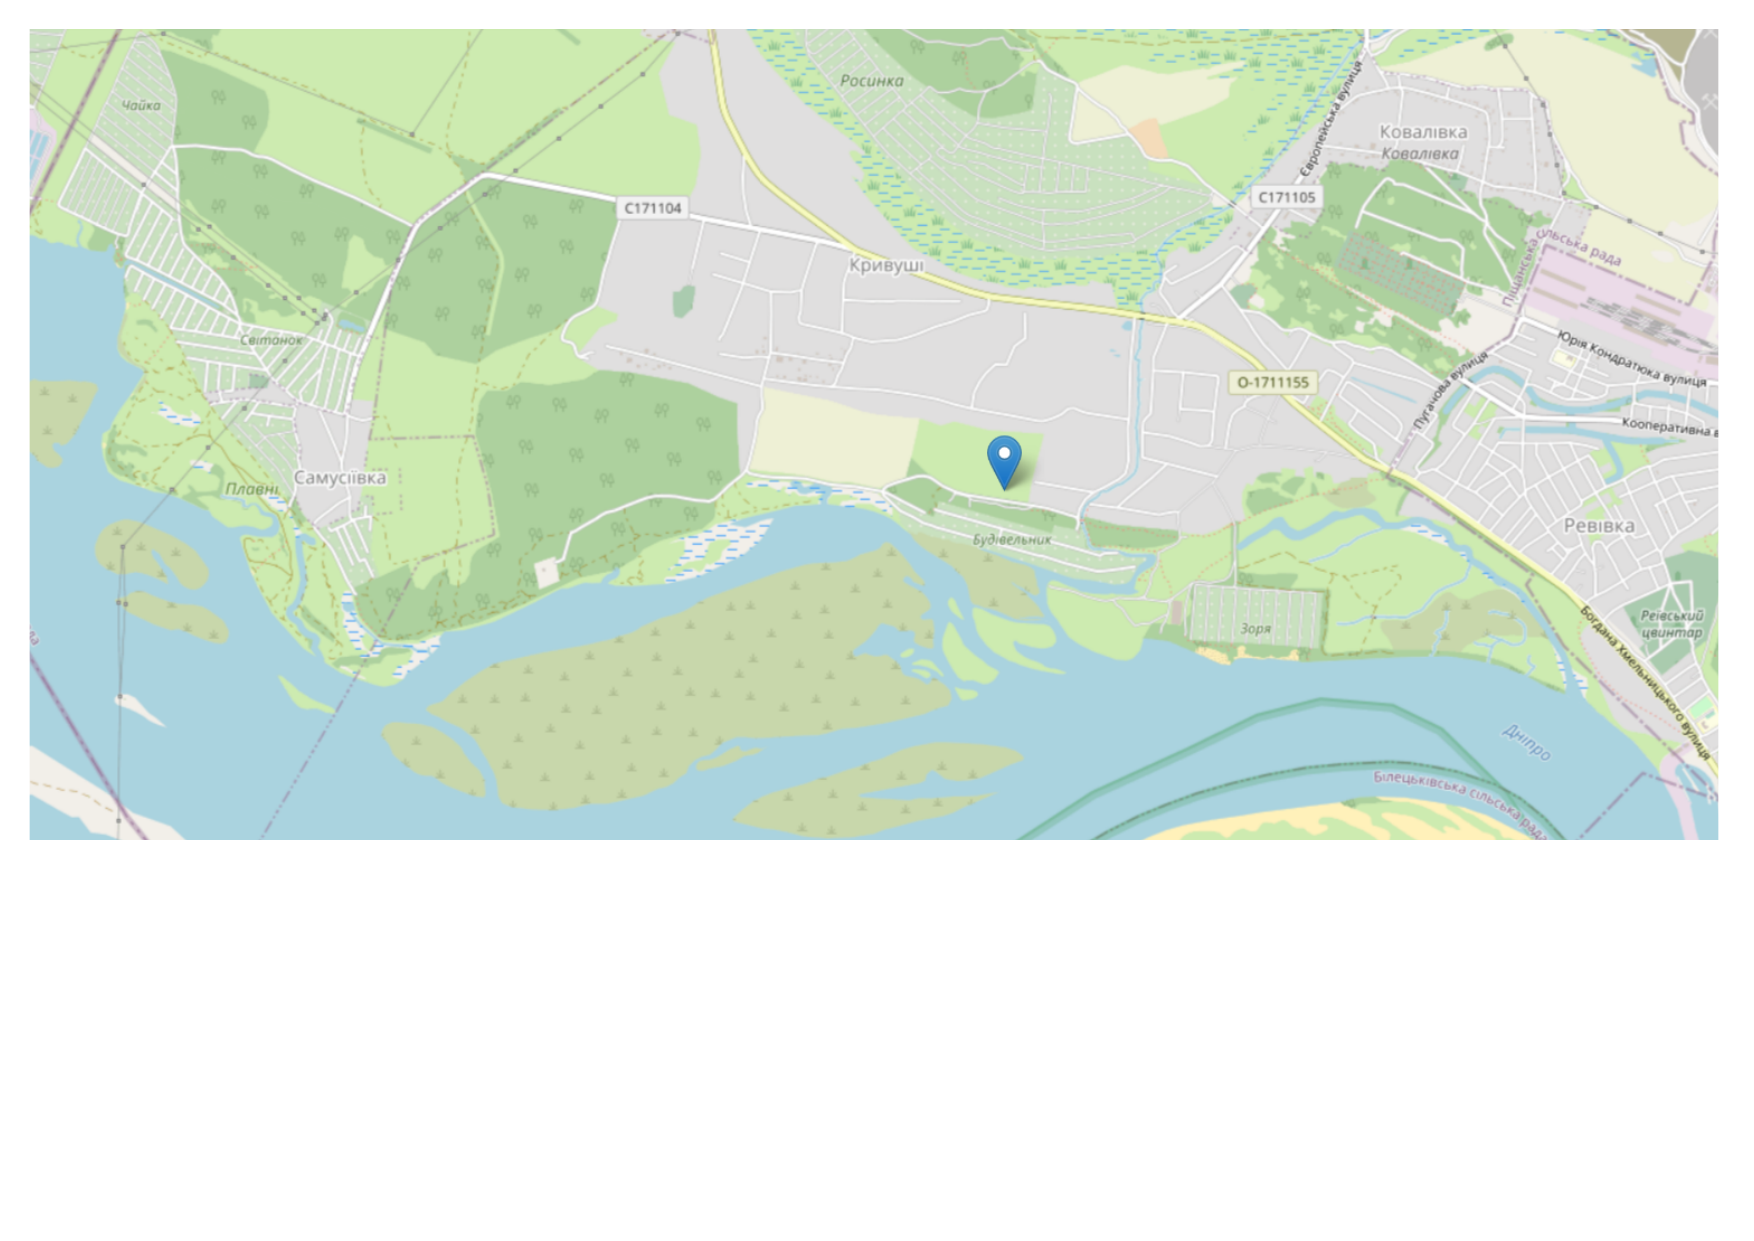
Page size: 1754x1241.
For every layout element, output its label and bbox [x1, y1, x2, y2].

picture [29, 29, 1719, 840]
